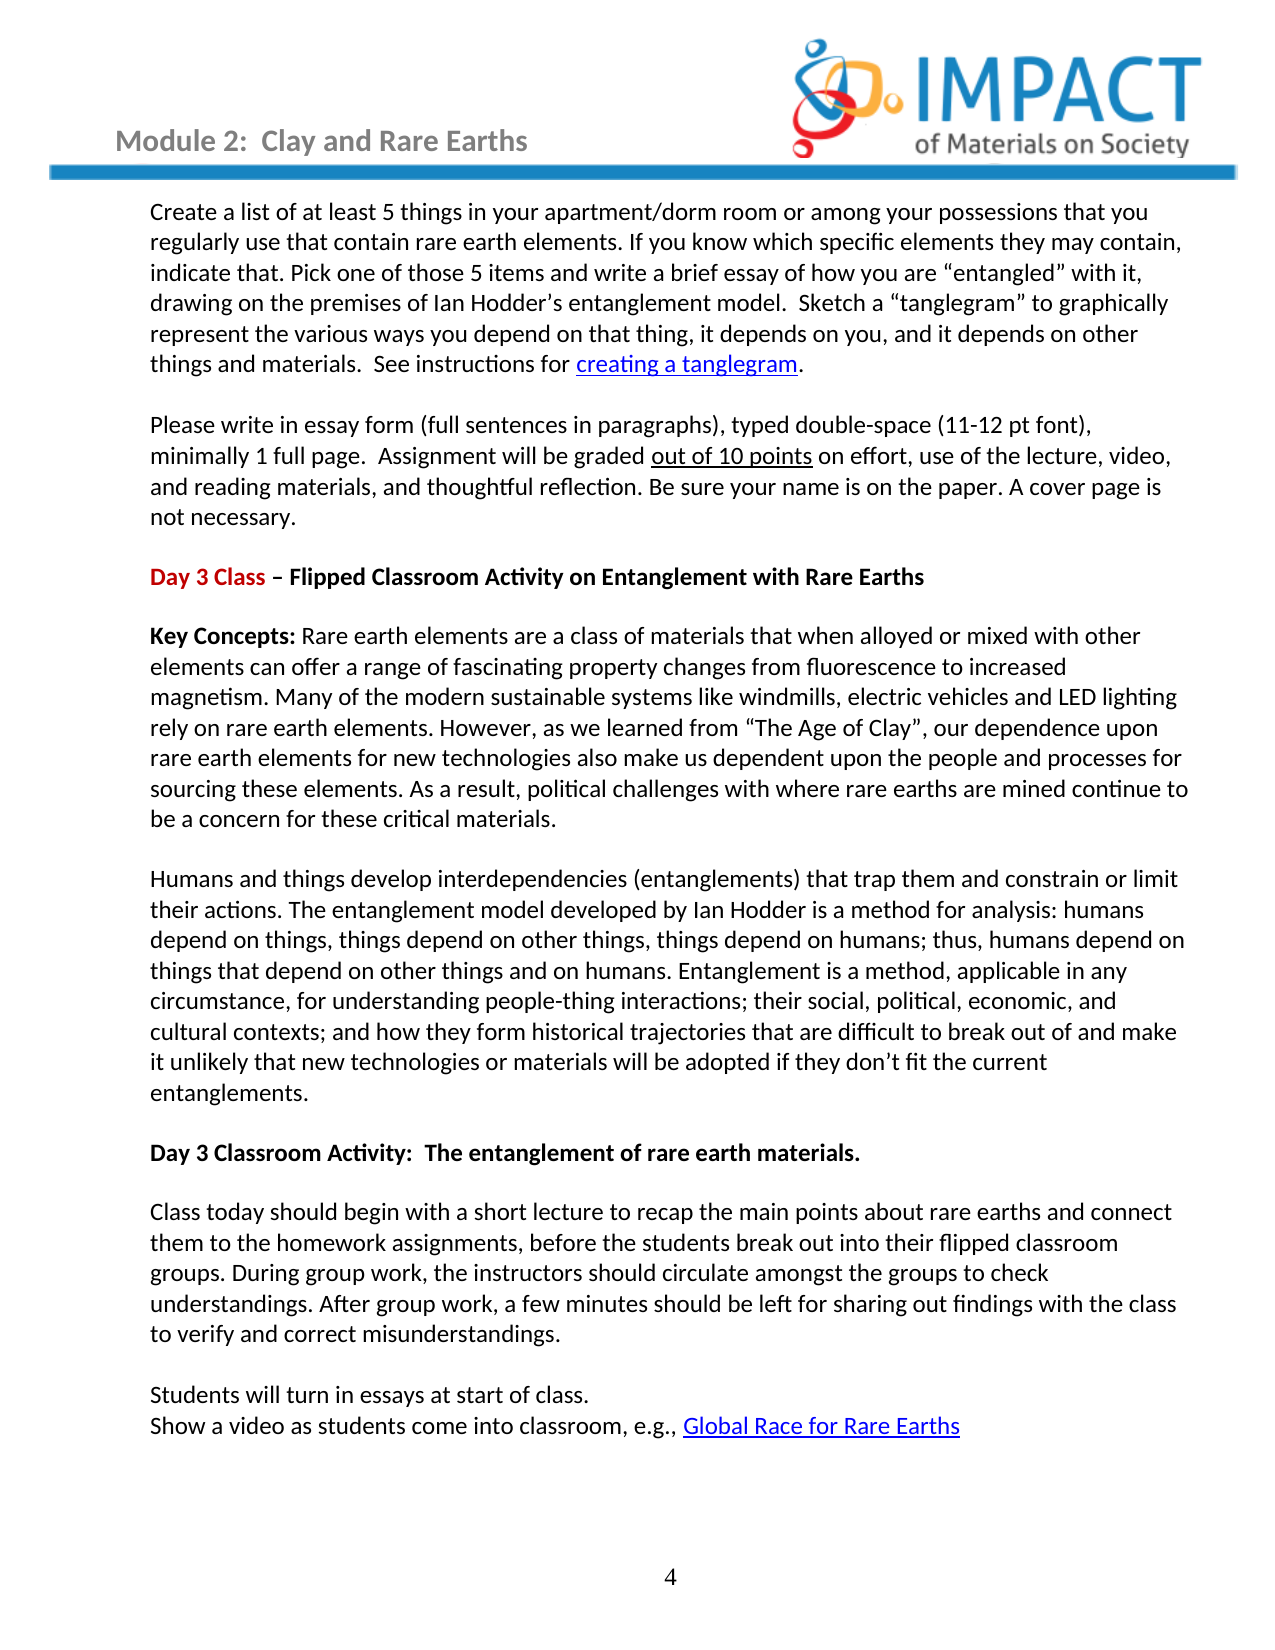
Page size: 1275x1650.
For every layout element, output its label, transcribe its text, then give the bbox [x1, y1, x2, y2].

text Class today should begin with a short lecture to recap the main points about rare earths and connect them to the homework assignments, before the students break out into their flipped classroom groups. During group work, the instructors should circulate amongst the groups to check understandings. After group work, a few minutes should be left for sharing out findings with the class to verify and correct misunderstandings. [150, 1196, 1191, 1349]
picture [763, 31, 1275, 158]
text Key Concepts: Rare earth elements are a class of materials that when alloyed or mixed with other elements can offer a range of fascinating property changes from fluorescence to increased magnetism. Many of the modern sustainable systems like windmills, electric vehicles and LED lighting rely on rare earth elements. However, as we learned from “The Age of Clay”, our dependence upon rare earth elements for new technologies also make us dependent upon the people and processes for sourcing these elements. As a result, political challenges with where rare earths are mined continue to be a concern for these critical materials. [150, 621, 1191, 834]
text Please write in essay form (full sentences in paragraphs), typed double-space (11-12 pt font), minimally 1 full page. Assignment will be graded out of 10 points on effort, use of the lecture, video, and reading materials, and thoughtful reflection. Be sure your name is on the paper. A cover page is not necessary. [150, 409, 1191, 532]
text Show a video as students come into classroom, e.g., Global Race for Rare Earths [150, 1410, 1191, 1441]
text Students will turn in essays at start of class. [150, 1379, 1191, 1410]
text Day 3 Class – Flipped Classroom Activity on Entanglement with Rare Earths [150, 561, 1191, 591]
picture [49, 163, 1239, 180]
text Humans and things develop interdependencies (entanglements) that trap them and constrain or limit their actions. The entanglement model developed by Ian Hodder is a method for analysis: humans depend on things, things depend on other things, things depend on humans; thus, humans depend on things that depend on other things and on humans. Entanglement is a method, applicable in any circumstance, for understanding people-thing interactions; their social, political, economic, and cultural contexts; and how they form historical trajectories that are difficult to break out of and make it unlikely that new technologies or materials will be adopted if they don’t fit the current entanglements. [150, 863, 1191, 1107]
text Day 3 Classroom Activity: The entanglement of rare earth materials. [150, 1137, 1191, 1167]
text Create a list of at least 5 things in your apartment/dorm room or among your possessions that you regularly use that contain rare earth elements. If you know which specific elements they may contain, indicate that. Pick one of those 5 items and write a brief essay of how you are “entangled” with it, drawing on the premises of Ian Hodder’s entanglement model. Sketch a “tanglegram” to graphically represent the various ways you depend on that thing, it depends on you, and it depends on other things and materials. See instructions for creating a tanglegram. [150, 196, 1191, 379]
